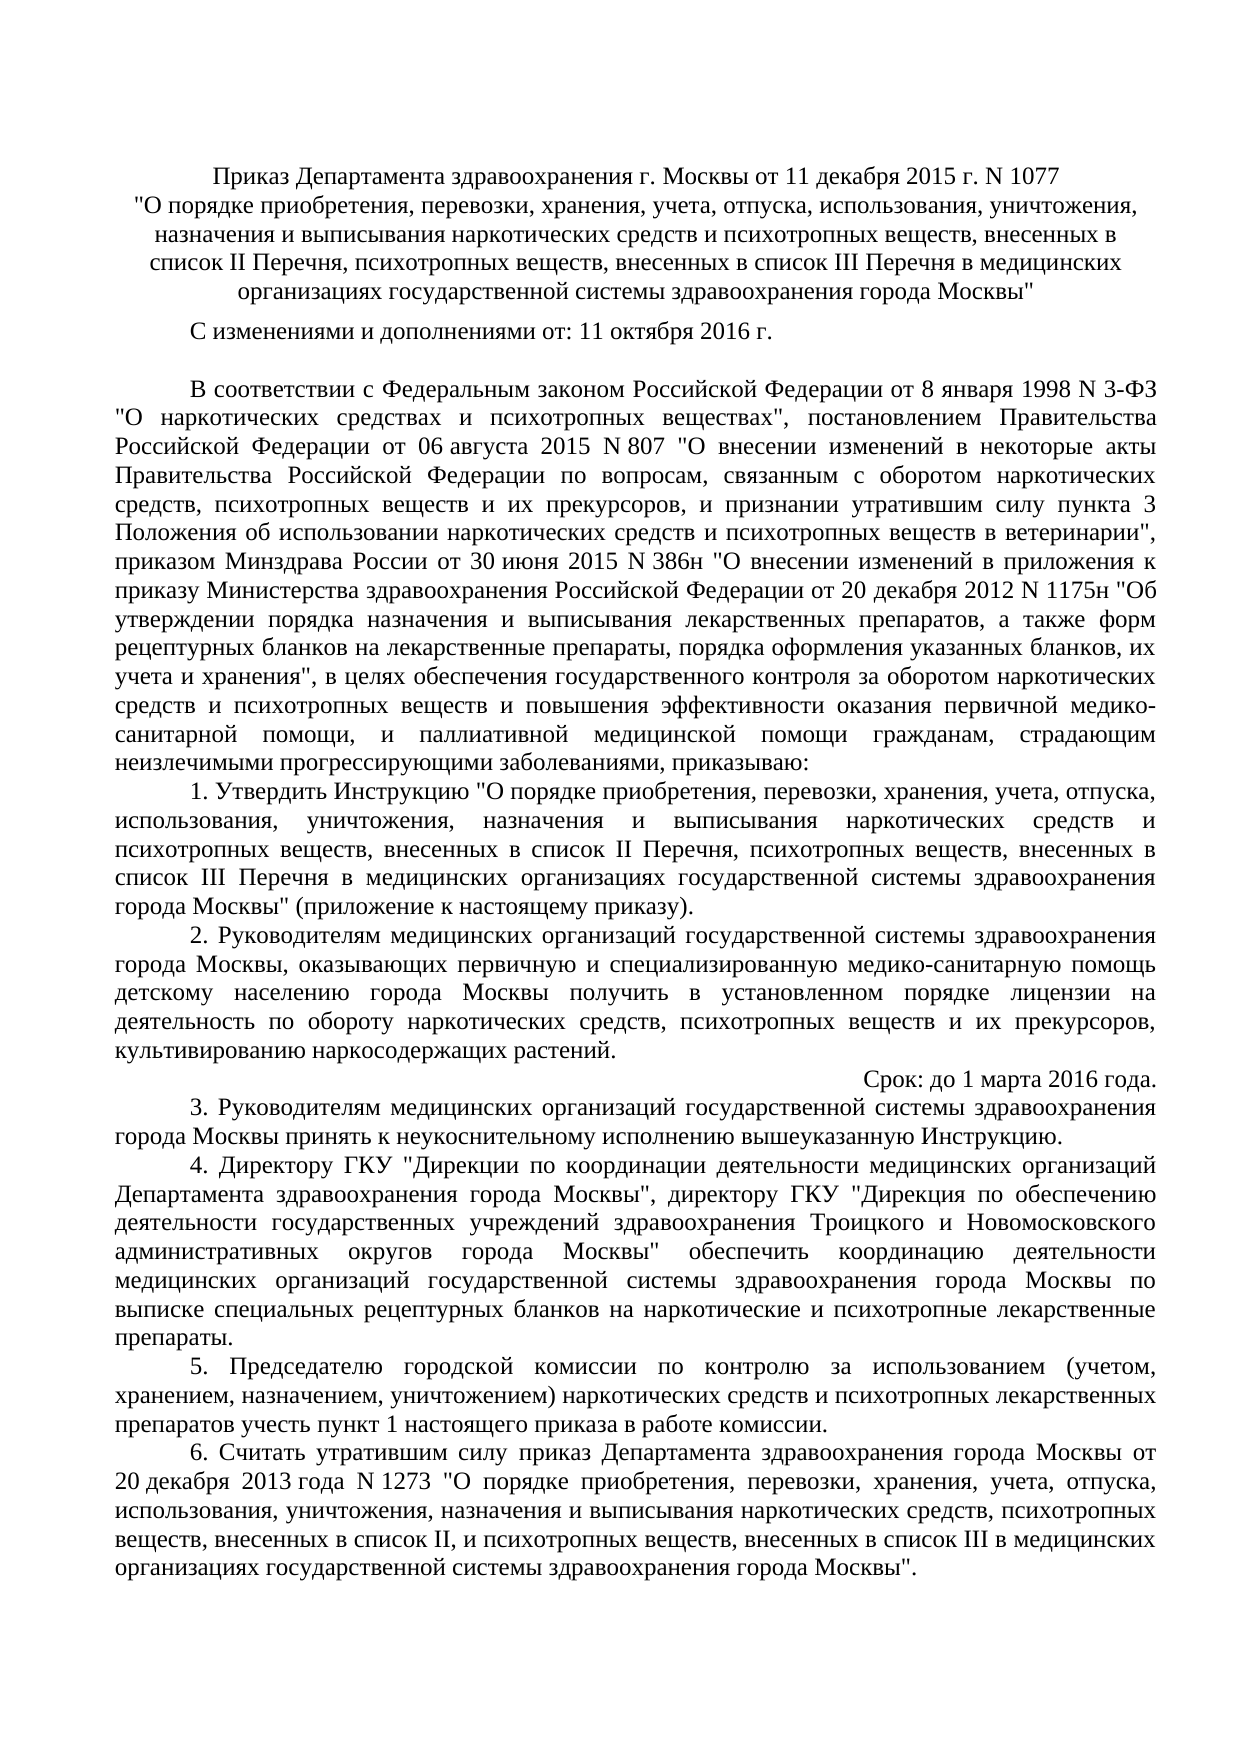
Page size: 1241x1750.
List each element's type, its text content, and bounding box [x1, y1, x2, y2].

text 4. Директору ГКУ "Дирекции по координации деятельности медицинских организаций Департамента здравоохранения города Москвы", директору ГКУ "Дирекция по обеспечению деятельности государственных учреждений здравоохранения Троицкого и Новомосковского административных округов города Москвы" обеспечить координацию деятельности медицинских организаций государственной системы здравоохранения города Москвы по выписке специальных рецептурных бланков на наркотические и психотропные лекарственные препараты. [114, 1150, 1157, 1351]
text В соответствии с Федеральным законом Российской Федерации от 8 января 1998 N 3-ФЗ "О наркотических средствах и психотропных веществах", постановлением Правительства Российской Федерации от 06 августа 2015 N 807 "О внесении изменений в некоторые акты Правительства Российской Федерации по вопросам, связанным с оборотом наркотических средств, психотропных веществ и их прекурсоров, и признании утратившим силу пункта 3 Положения об использовании наркотических средств и психотропных веществ в ветеринарии", приказом Минздрава России от 30 июня 2015 N 386н "О внесении изменений в приложения к приказу Министерства здравоохранения Российской Федерации от 20 декабря 2012 N 1175н "Об утверждении порядка назначения и выписывания лекарственных препаратов, а также форм рецептурных бланков на лекарственные препараты, порядка оформления указанных бланков, их учета и хранения", в целях обеспечения государственного контроля за оборотом наркотических средств и психотропных веществ и повышения эффективности оказания первичной медико-санитарной помощи, и паллиативной медицинской помощи гражданам, страдающим неизлечимыми прогрессирующими заболеваниями, приказываю: [114, 374, 1157, 776]
text Срок: до 1 марта 2016 года. [114, 1064, 1157, 1092]
text С изменениями и дополнениями от: 11 октября 2016 г. [114, 316, 1157, 345]
text 3. Руководителям медицинских организаций государственной системы здравоохранения города Москвы принять к неукоснительному исполнению вышеуказанную Инструкцию. [114, 1092, 1157, 1150]
text 2. Руководителям медицинских организаций государственной системы здравоохранения города Москвы, оказывающих первичную и специализированную медико-санитарную помощь детскому населению города Москвы получить в установленном порядке лицензии на деятельность по обороту наркотических средств, психотропных веществ и их прекурсоров, культивированию наркосодержащих растений. [114, 920, 1157, 1064]
subtitle Приказ Департамента здравоохранения г. Москвы от 11 декабря 2015 г. N 1077 "О порядке приобретения, перевозки, хранения, учета, отпуска, использования, уничтожения, назначения и выписывания наркотических средств и психотропных веществ, внесенных в список II Перечня, психотропных веществ, внесенных в список III Перечня в медицинских организациях государственной системы здравоохранения города Москвы" [114, 161, 1157, 305]
text 1. Утвердить Инструкцию "О порядке приобретения, перевозки, хранения, учета, отпуска, использования, уничтожения, назначения и выписывания наркотических средств и психотропных веществ, внесенных в список II Перечня, психотропных веществ, внесенных в список III Перечня в медицинских организациях государственной системы здравоохранения города Москвы" (приложение к настоящему приказу). [114, 776, 1157, 920]
text 6. Считать утратившим силу приказ Департамента здравоохранения города Москвы от 20 декабря 2013 года N 1273 "О порядке приобретения, перевозки, хранения, учета, отпуска, использования, уничтожения, назначения и выписывания наркотических средств, психотропных веществ, внесенных в список II, и психотропных веществ, внесенных в список III в медицинских организациях государственной системы здравоохранения города Москвы". [114, 1437, 1157, 1581]
text 5. Председателю городской комиссии по контролю за использованием (учетом, хранением, назначением, уничтожением) наркотических средств и психотропных лекарственных препаратов учесть пункт 1 настоящего приказа в работе комиссии. [114, 1351, 1157, 1437]
